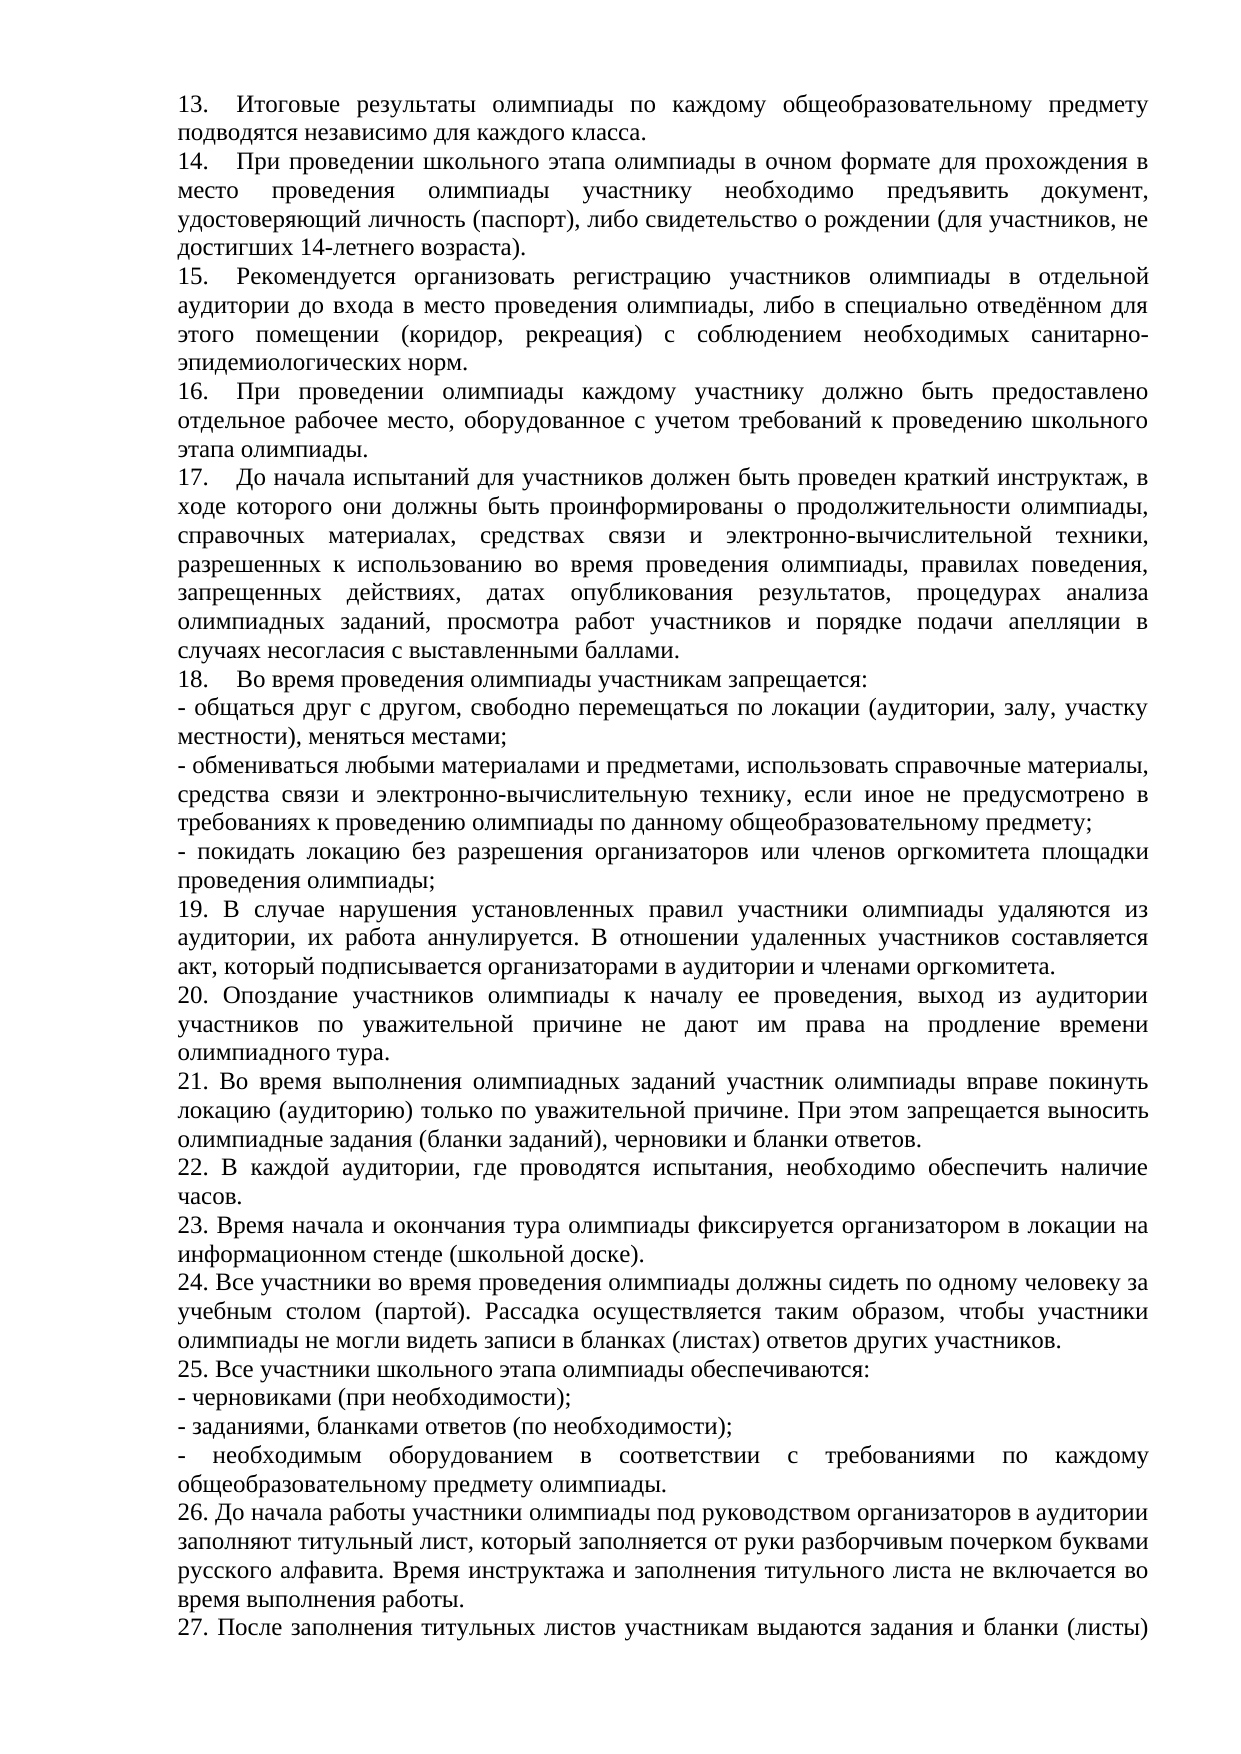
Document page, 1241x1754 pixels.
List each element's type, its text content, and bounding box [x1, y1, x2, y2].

text 20. Опоздание участников олимпиады к началу ее проведения, выход из аудитории участников по уважительной причине не дают им права на продление времени олимпиадного тура. [177, 980, 1149, 1066]
text - черновиками (при необходимости); [177, 1382, 1149, 1411]
text 19. В случае нарушения установленных правил участники олимпиады удаляются из аудитории, их работа аннулируется. В отношении удаленных участников составляется акт, который подписывается организаторами в аудитории и членами оргкомитета. [177, 894, 1149, 980]
list Во время проведения олимпиады участникам запрещается: [177, 664, 1149, 692]
text 25. Все участники школьного этапа олимпиады обеспечиваются: [177, 1354, 1149, 1382]
text 26. До начала работы участники олимпиады под руководством организаторов в аудитории заполняют титульный лист, который заполняется от руки разборчивым почерком буквами русского алфавита. Время инструктажа и заполнения титульного листа не включается во время выполнения работы. [177, 1497, 1149, 1612]
list При проведении школьного этапа олимпиады в очном формате для прохождения в место проведения олимпиады участнику необходимо предъявить документ, удостоверяющий личность (паспорт), либо свидетельство о рождении (для участников, не достигших 14-летнего возраста). [177, 146, 1149, 261]
text 24. Все участники во время проведения олимпиады должны сидеть по одному человеку за учебным столом (партой). Рассадка осуществляется таким образом, чтобы участники олимпиады не могли видеть записи в бланках (листах) ответов других участников. [177, 1267, 1149, 1354]
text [177, 1612, 1149, 1641]
list При проведении олимпиады каждому участнику должно быть предоставлено отдельное рабочее место, оборудованное с учетом требований к проведению школьного этапа олимпиады. [177, 376, 1149, 462]
text - заданиями, бланками ответов (по необходимости); [177, 1411, 1149, 1440]
list Рекомендуется организовать регистрацию участников олимпиады в отдельной аудитории до входа в место проведения олимпиады, либо в специально отведённом для этого помещении (коридор, рекреация) с соблюдением необходимых санитарно-эпидемиологических норм. [177, 261, 1149, 376]
list До начала испытаний для участников должен быть проведен краткий инструктаж, в ходе которого они должны быть проинформированы о продолжительности олимпиады, справочных материалах, средствах связи и электронно-вычислительной техники, разрешенных к использованию во время проведения олимпиады, правилах поведения, запрещенных действиях, датах опубликования результатов, процедурах анализа олимпиадных заданий, просмотра работ участников и порядке подачи апелляции в случаях несогласия с выставленными баллами. [177, 462, 1149, 664]
text - необходимым оборудованием в соответствии с требованиями по каждому общеобразовательному предмету олимпиады. [177, 1440, 1149, 1497]
text - обмениваться любыми материалами и предметами, использовать справочные материалы, средства связи и электронно-вычислительную технику, если иное не предусмотрено в требованиях к проведению олимпиады по данному общеобразовательному предмету; [177, 750, 1149, 836]
list Итоговые результаты олимпиады по каждому общеобразовательному предмету подводятся независимо для каждого класса. [177, 89, 1149, 146]
text 23. Время начала и окончания тура олимпиады фиксируется организатором в локации на информационном стенде (школьной доске). [177, 1210, 1149, 1267]
text - покидать локацию без разрешения организаторов или членов оргкомитета площадки проведения олимпиады; [177, 836, 1149, 894]
text 22. В каждой аудитории, где проводятся испытания, необходимо обеспечить наличие часов. [177, 1152, 1149, 1210]
text - общаться друг с другом, свободно перемещаться по локации (аудитории, залу, участку местности), меняться местами; [177, 692, 1149, 750]
text 21. Во время выполнения олимпиадных заданий участник олимпиады вправе покинуть локацию (аудиторию) только по уважительной причине. При этом запрещается выносить олимпиадные задания (бланки заданий), черновики и бланки ответов. [177, 1066, 1149, 1152]
